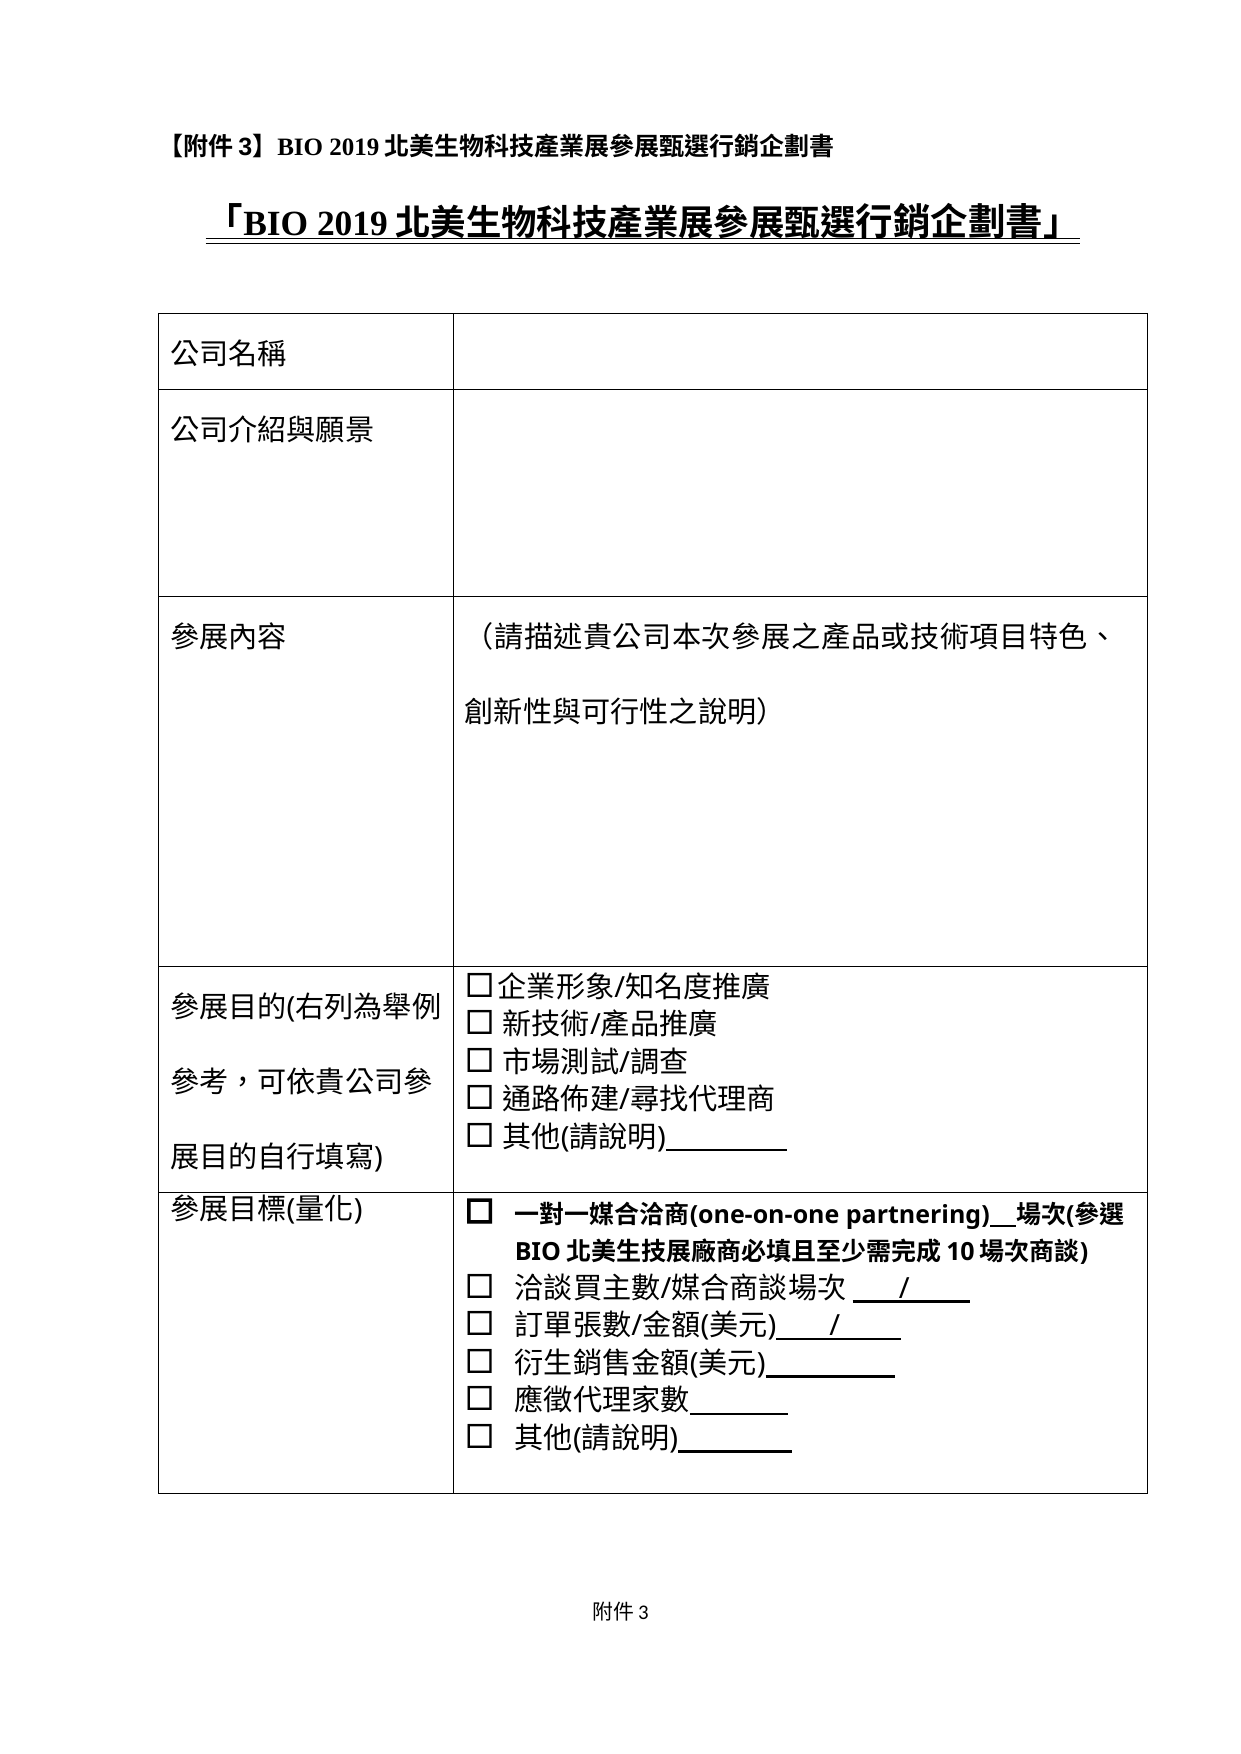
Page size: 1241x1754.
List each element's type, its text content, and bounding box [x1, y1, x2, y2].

table_header 公司名稱 [159, 314, 453, 389]
text 【附件3】BIO 2019北美生物科技產業展參展甄選行銷企劃書 [158, 125, 1128, 163]
table_cell 公司介紹與願景 [159, 390, 453, 596]
table_cell 企業形象/知名度推廣 新技術/產品推廣 市場測試/調查 通路佈建/尋找代理商 其他(請說明) [454, 967, 1147, 1192]
table_header [454, 314, 1147, 389]
table_cell 參展目標(量化) [159, 1193, 453, 1493]
text 「BIO 2019北美生物科技產業展參展甄選行銷企劃書」 [158, 182, 1128, 257]
table_cell [454, 390, 1147, 596]
table_cell （請描述貴公司本次參展之產品或技術項目特色、創新性與可行性之說明） [454, 597, 1147, 966]
table_cell 參展內容 [159, 597, 453, 966]
table_cell 參展目的(右列為舉例參考，可依貴公司參展目的自行填寫) [159, 967, 453, 1192]
table_cell 一對一媒合洽商(one-on-one partnering) 場次(參選BIO北美生技展廠商必填且至少需完成10場次商談) 洽談買主數/媒合商談場次 / 訂單張數/金額(美元) / 衍生銷售金額(美元) 應徵代理家數 其他(請說明) [454, 1193, 1147, 1493]
